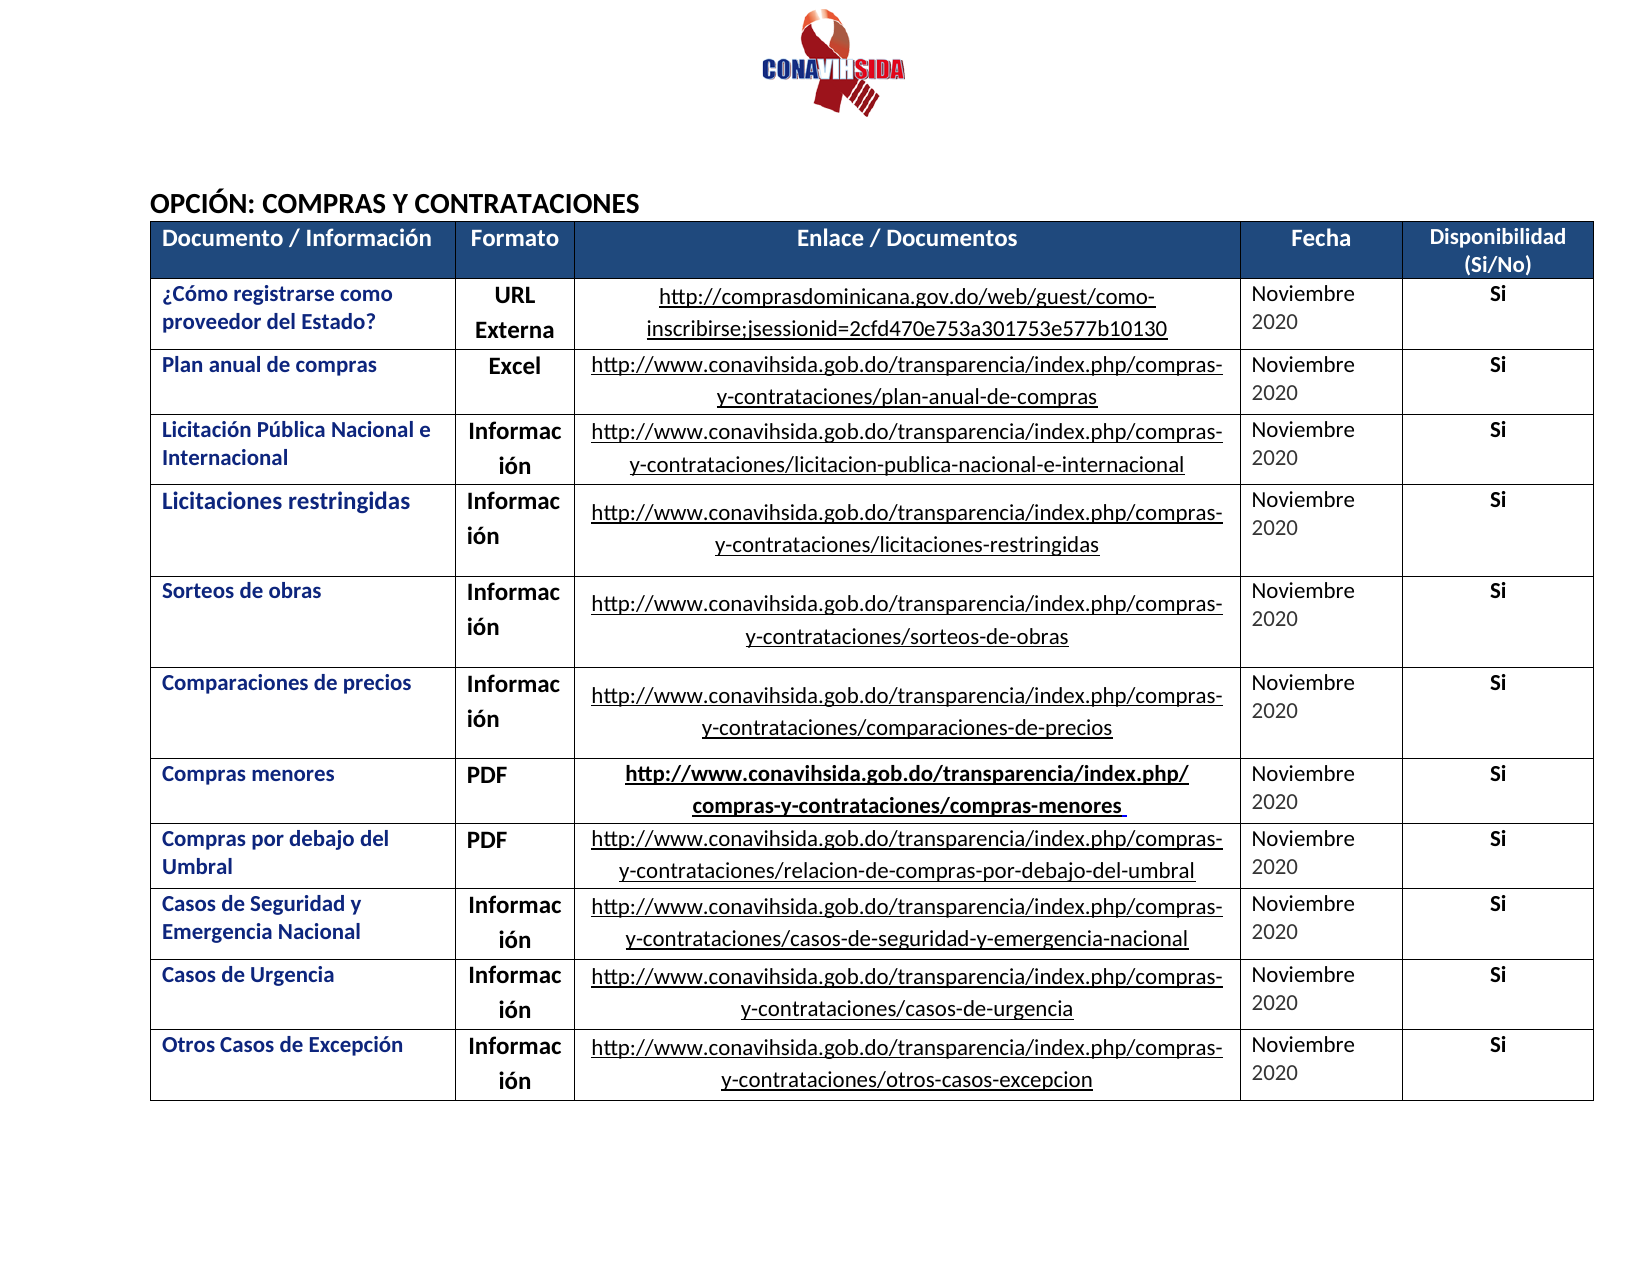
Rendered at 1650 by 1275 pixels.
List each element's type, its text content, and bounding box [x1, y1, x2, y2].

table_cell Sorteos de obras [151, 577, 455, 667]
table_cell Noviembre 2020 [1241, 824, 1402, 888]
table_cell Noviembre 2020 [1241, 889, 1402, 959]
table_cell http://www.conavihsida.gob.do/transparencia/index.php/compras-y-contrataciones/casos-de-urgencia [575, 960, 1240, 1029]
table_cell Excel [456, 350, 574, 414]
table_cell Plan anual de compras [151, 350, 455, 414]
table_cell Noviembre 2020 [1241, 1030, 1402, 1099]
picture [757, 4, 910, 121]
table_cell http://www.conavihsida.gob.do/transparencia/index.php/compras-y-contrataciones/licitacion-publica-nacional-e-internacional [575, 415, 1240, 484]
table_cell Si [1403, 577, 1593, 667]
table_cell Información [456, 668, 574, 758]
table_cell Compras por debajo del Umbral [151, 824, 455, 888]
table_cell Noviembre 2020 [1241, 485, 1402, 576]
table_cell Licitaciones restringidas [151, 485, 455, 576]
table_cell Si [1403, 415, 1593, 484]
table_cell ¿Cómo registrarse como proveedor del Estado? [151, 279, 455, 349]
table_cell Si [1403, 350, 1593, 414]
table_header Documento / Información [151, 222, 455, 278]
table_cell http://comprasdominicana.gov.do/web/guest/como-inscribirse;jsessionid=2cfd470e753a301753e577b10130 [575, 279, 1240, 349]
table_header Fecha [1241, 222, 1402, 278]
table_cell Si [1403, 824, 1593, 888]
table_cell Noviembre 2020 [1241, 759, 1402, 823]
table_cell Licitación Pública Nacional e Internacional [151, 415, 455, 484]
table_cell Información [456, 889, 574, 959]
table_cell http://www.conavihsida.gob.do/transparencia/index.php/compras-y-contrataciones/licitaciones-restringidas [575, 485, 1240, 576]
table_cell Noviembre 2020 [1241, 668, 1402, 758]
table_cell Casos de Urgencia [151, 960, 455, 1029]
table_header Disponibilidad (Si/No) [1403, 222, 1593, 278]
table_cell Noviembre 2020 [1241, 415, 1402, 484]
table_cell URL Externa [456, 279, 574, 349]
table_cell http://www.conavihsida.gob.do/transparencia/index.php/compras-y-contrataciones/casos-de-seguridad-y-emergencia-nacional [575, 889, 1240, 959]
table_cell Información [456, 577, 574, 667]
table_cell http://www.conavihsida.gob.do/transparencia/index.php/compras-y-contrataciones/compras-menores [575, 759, 1240, 823]
table_cell Comparaciones de precios [151, 668, 455, 758]
table_cell Si [1403, 668, 1593, 758]
table_cell PDF [456, 759, 574, 823]
table_cell Si [1403, 960, 1593, 1029]
table_cell Otros Casos de Excepción [151, 1030, 455, 1099]
table_cell http://www.conavihsida.gob.do/transparencia/index.php/compras-y-contrataciones/sorteos-de-obras [575, 577, 1240, 667]
table_cell Si [1403, 279, 1593, 349]
table_cell Información [456, 960, 574, 1029]
table_cell Si [1403, 485, 1593, 576]
table_cell Noviembre 2020 [1241, 350, 1402, 414]
table_cell Información [456, 485, 574, 576]
table_cell Noviembre 2020 [1241, 960, 1402, 1029]
table_cell Información [456, 415, 574, 484]
table_cell Si [1403, 759, 1593, 823]
table_cell http://www.conavihsida.gob.do/transparencia/index.php/compras-y-contrataciones/relacion-de-compras-por-debajo-del-umbral [575, 824, 1240, 888]
table_cell PDF [456, 824, 574, 888]
text OPCIÓN: COMPRAS Y CONTRATACIONES [150, 186, 1500, 221]
table_cell Si [1403, 1030, 1593, 1099]
table_header Formato [456, 222, 574, 278]
table_header Enlace / Documentos [575, 222, 1240, 278]
table_cell http://www.conavihsida.gob.do/transparencia/index.php/compras-y-contrataciones/plan-anual-de-compras [575, 350, 1240, 414]
table_cell Casos de Seguridad y Emergencia Nacional [151, 889, 455, 959]
table_cell Si [1403, 889, 1593, 959]
table_cell Información [456, 1030, 574, 1099]
table_cell http://www.conavihsida.gob.do/transparencia/index.php/compras-y-contrataciones/comparaciones-de-precios [575, 668, 1240, 758]
table_cell http://www.conavihsida.gob.do/transparencia/index.php/compras-y-contrataciones/otros-casos-excepcion [575, 1030, 1240, 1099]
table_cell Noviembre 2020 [1241, 279, 1402, 349]
table_cell Compras menores [151, 759, 455, 823]
table_cell Noviembre 2020 [1241, 577, 1402, 667]
